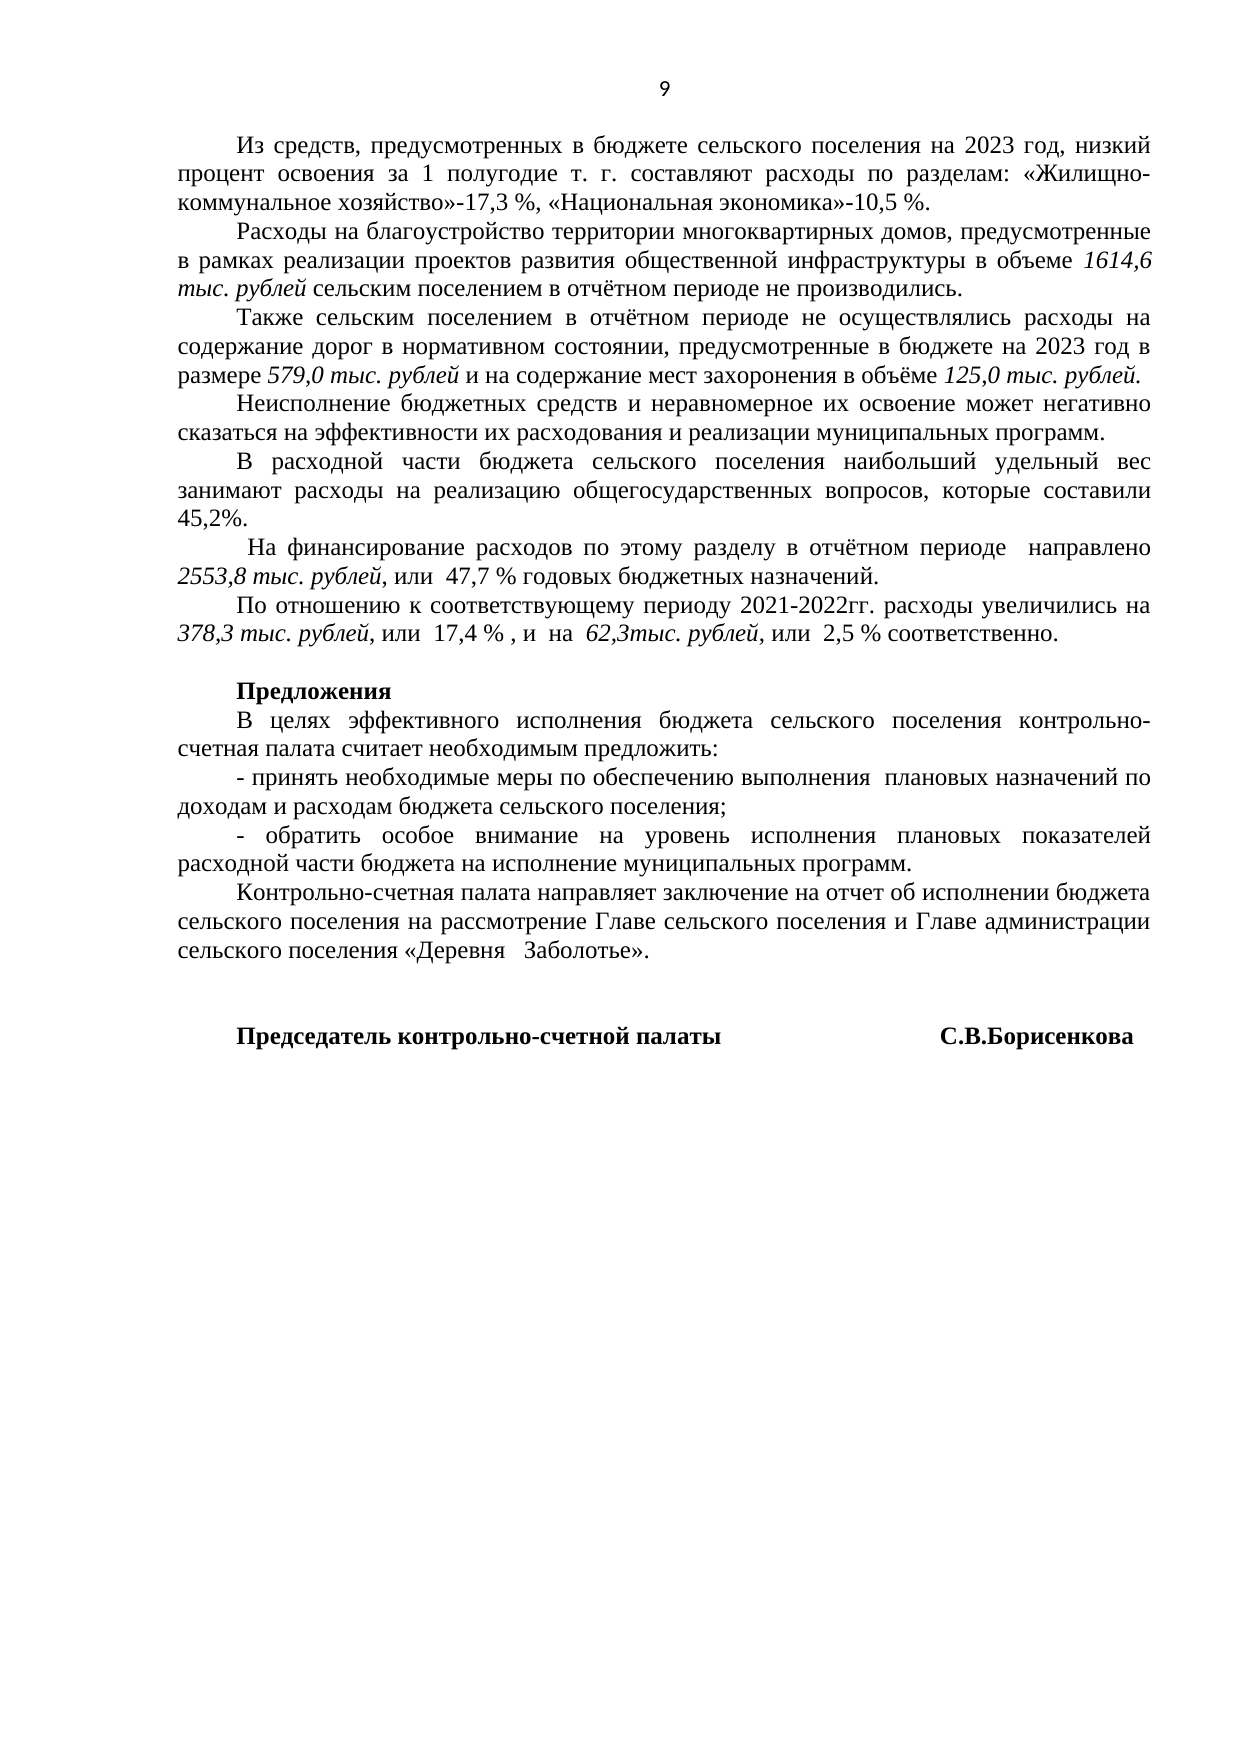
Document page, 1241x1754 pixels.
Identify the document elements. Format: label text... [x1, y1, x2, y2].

text В расходной части бюджета сельского поселения наибольший удельный вес занимают расходы на реализацию общегосударственных вопросов, которые составили 45,2%. [177, 446, 1152, 532]
text Из средств, предусмотренных в бюджете сельского поселения на 2023 год, низкий процент освоения за 1 полугодие т. г. составляют расходы по разделам: «Жилищно-коммунальное хозяйство»-17,3 %, «Национальная экономика»-10,5 %. [177, 130, 1152, 216]
text По отношению к соответствующему периоду 2021-2022гг. расходы увеличились на 378,3 тыс. рублей, или 17,4 % , и на 62,3тыс. рублей, или 2,5 % соответственно. [177, 590, 1152, 647]
text Расходы на благоустройство территории многоквартирных домов, предусмотренные в рамках реализации проектов развития общественной инфраструктуры в объеме 1614,6 тыс. рублей сельским поселением в отчётном периоде не производились. [177, 216, 1152, 302]
text Контрольно-счетная палата направляет заключение на отчет об исполнении бюджета сельского поселения на рассмотрение Главе сельского поселения и Главе администрации сельского поселения «Деревня Заболотье». [177, 877, 1152, 963]
text На финансирование расходов по этому разделу в отчётном периоде направлено 2553,8 тыс. рублей, или 47,7 % годовых бюджетных назначений. [177, 532, 1152, 590]
text Неисполнение бюджетных средств и неравномерное их освоение может негативно сказаться на эффективности их расходования и реализации муниципальных программ. [177, 388, 1152, 446]
text - принять необходимые меры по обеспечению выполнения плановых назначений по доходам и расходам бюджета сельского поселения; [177, 762, 1152, 820]
text Предложения [177, 676, 1152, 705]
text Также сельским поселением в отчётном периоде не осуществлялись расходы на содержание дорог в нормативном состоянии, предусмотренные в бюджете на 2023 год в размере 579,0 тыс. рублей и на содержание мест захоронения в объёме 125,0 тыс. рублей. [177, 302, 1152, 388]
text Председатель контрольно-счетной палаты С.В.Борисенкова [177, 1021, 1152, 1050]
text В целях эффективного исполнения бюджета сельского поселения контрольно-счетная палата считает необходимым предложить: [177, 705, 1152, 762]
text - обратить особое внимание на уровень исполнения плановых показателей расходной части бюджета на исполнение муниципальных программ. [177, 820, 1152, 877]
